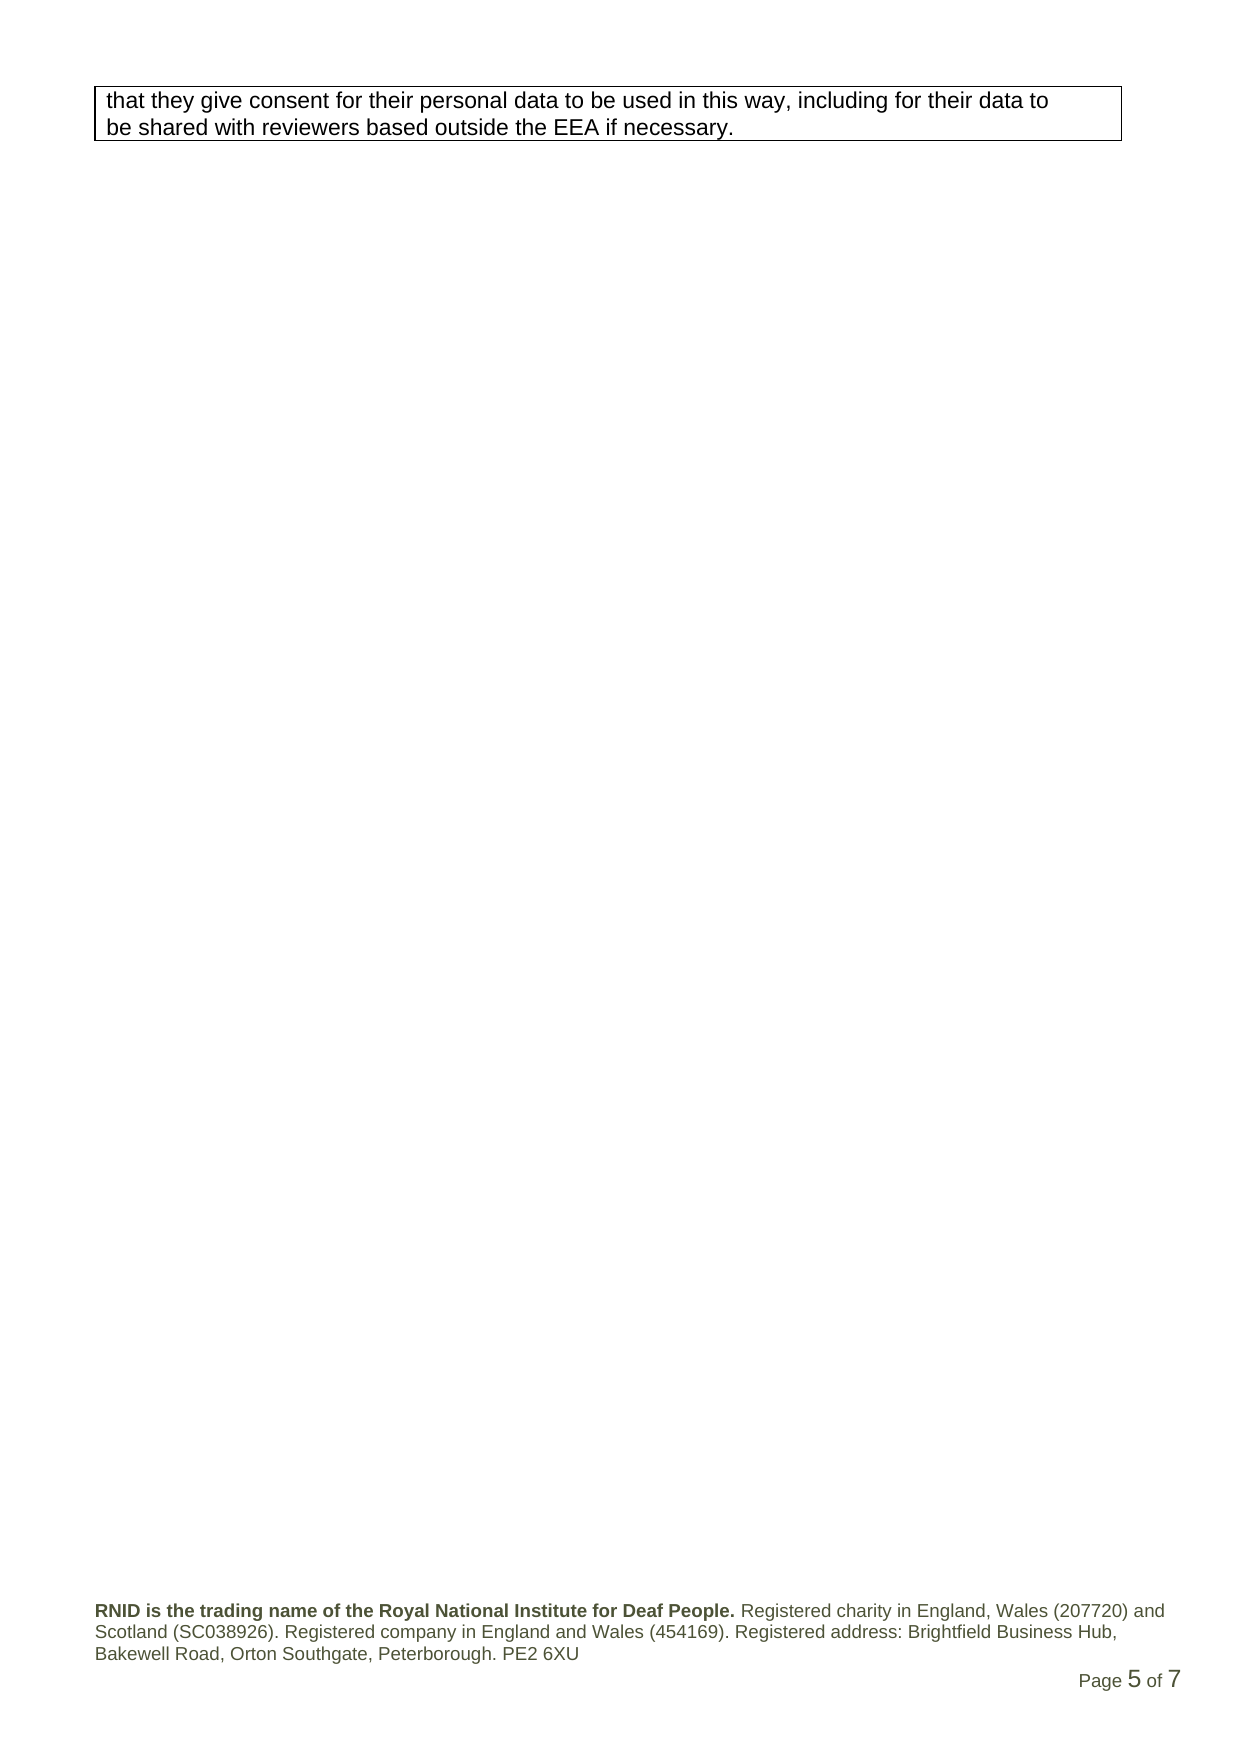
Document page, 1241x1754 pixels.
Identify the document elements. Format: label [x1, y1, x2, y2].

table_cell [96, 87, 1062, 140]
table_cell [1063, 87, 1121, 140]
